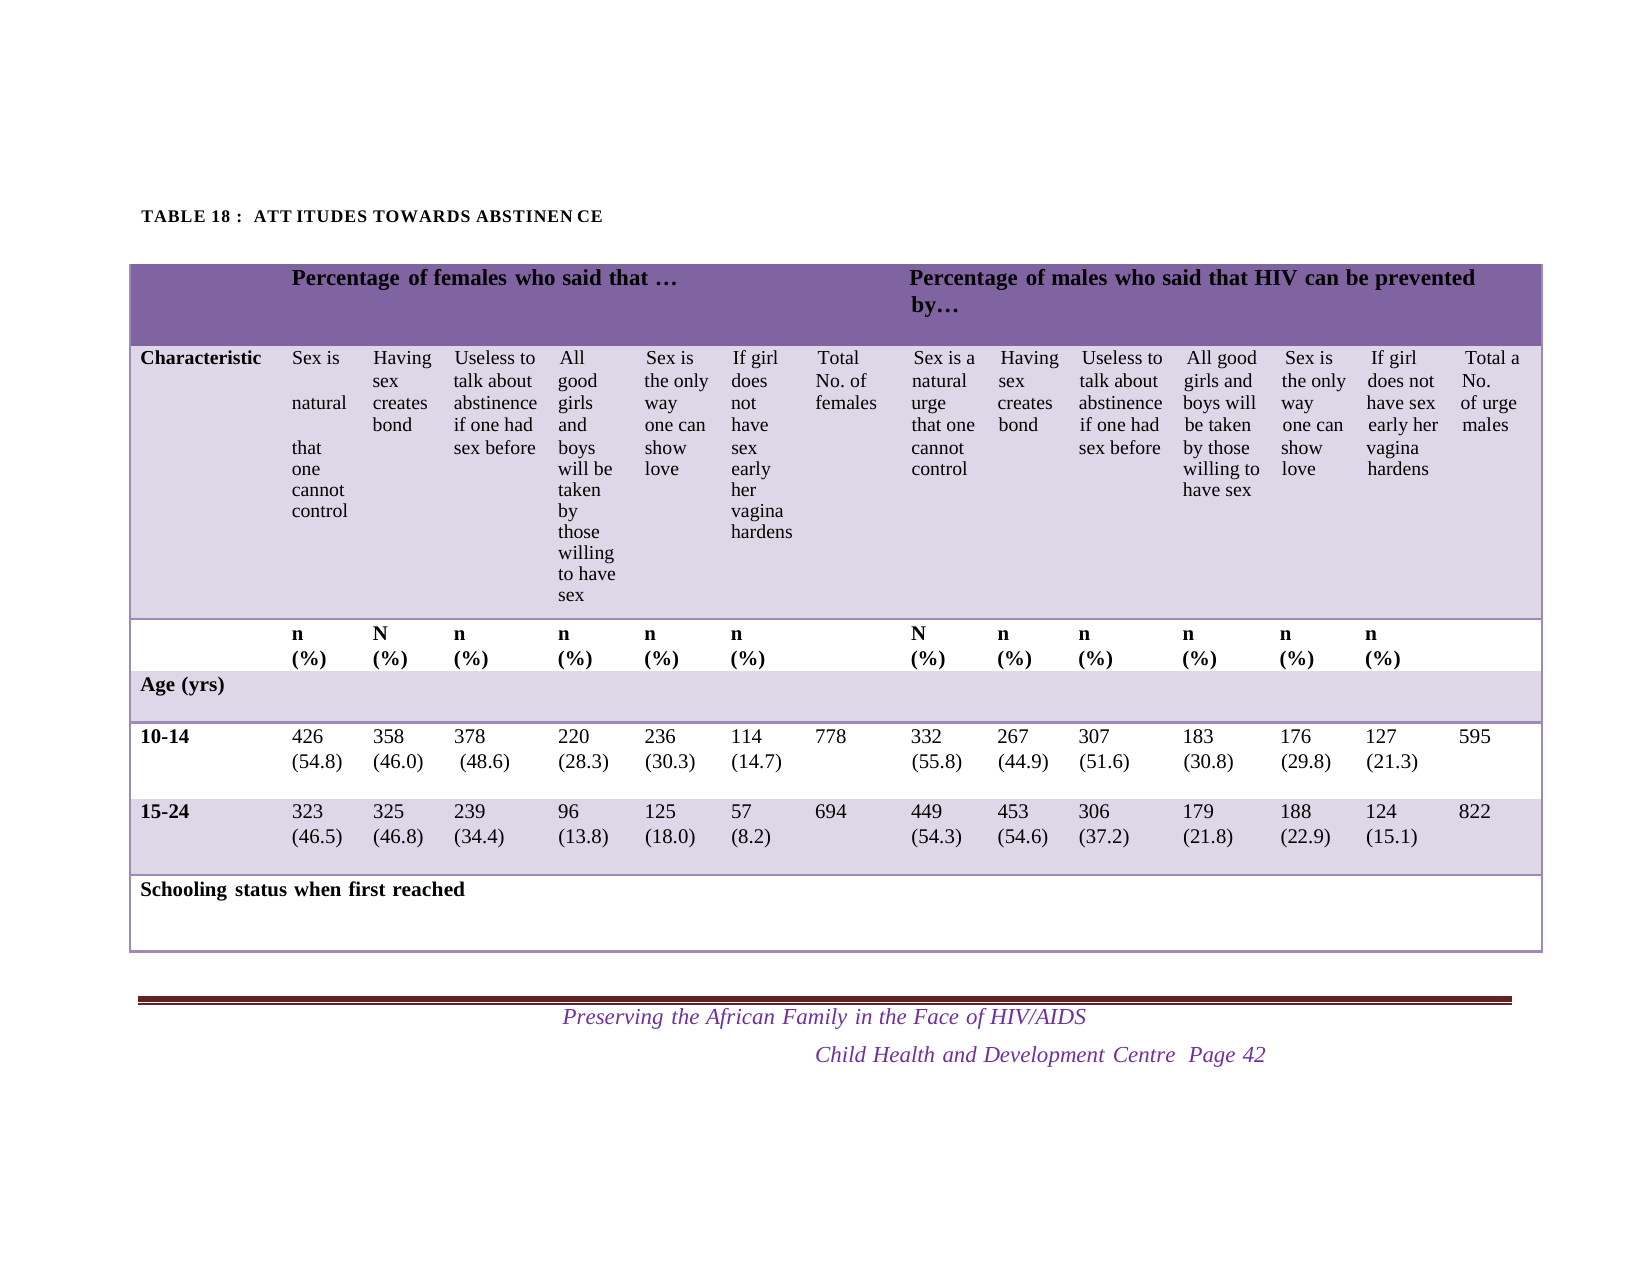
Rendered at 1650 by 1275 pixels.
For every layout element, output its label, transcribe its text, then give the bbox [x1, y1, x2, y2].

table_cell 10-14 426 358 378 220 236 114 778 332 267 307 183 176 127 595 (54.8) (46.0) (48.6) (28.3) (30.3) (14.7) (55.8) (44.9) (51.6) (30.8) (29.8) (21.3) [131, 724, 1541, 799]
table_cell Age (yrs) [131, 671, 1541, 721]
table_cell Characteristic Sex is Having Useless to All Sex is If girl Total Sex is a Having Useless to All good Sex is If girl Total a sex talk about good the only does No. of natural sex talk about girls and the only does not No. natural creates abstinence girls way not females urge creates abstinence boys will way have sex of urge bond if one had and one can have that one bond if one had be taken one can early her males that sex before boys show sex cannot sex before by those show vagina one will be love early control willing to love hardens cannot taken her have sex control by vagina those hardens willing to have sex [131, 346, 1541, 618]
table_cell n N n n n n N n n n n n (%) (%) (%) (%) (%) (%) (%) (%) (%) (%) (%) (%) [131, 620, 1541, 671]
table_header Percentage of females who said that … Percentage of males who said that HIV can be prevented by… [131, 264, 1541, 346]
table_cell Schooling status when first reached [131, 876, 1541, 950]
text Child Health and Development Centre Page 42 [815, 1041, 1531, 1067]
table_cell 15-24 323 325 239 96 125 57 694 449 453 306 179 188 124 822 (46.5) (46.8) (34.4) (13.8) (18.0) (8.2) (54.3) (54.6) (37.2) (21.8) (22.9) (15.1) [131, 799, 1541, 874]
text Preserving the African Family in the Face of HIV/AIDS [562, 1003, 1531, 1030]
text TABLE 18 : ATT ITUDES TOWARDS ABSTINEN CE [141, 207, 1531, 226]
